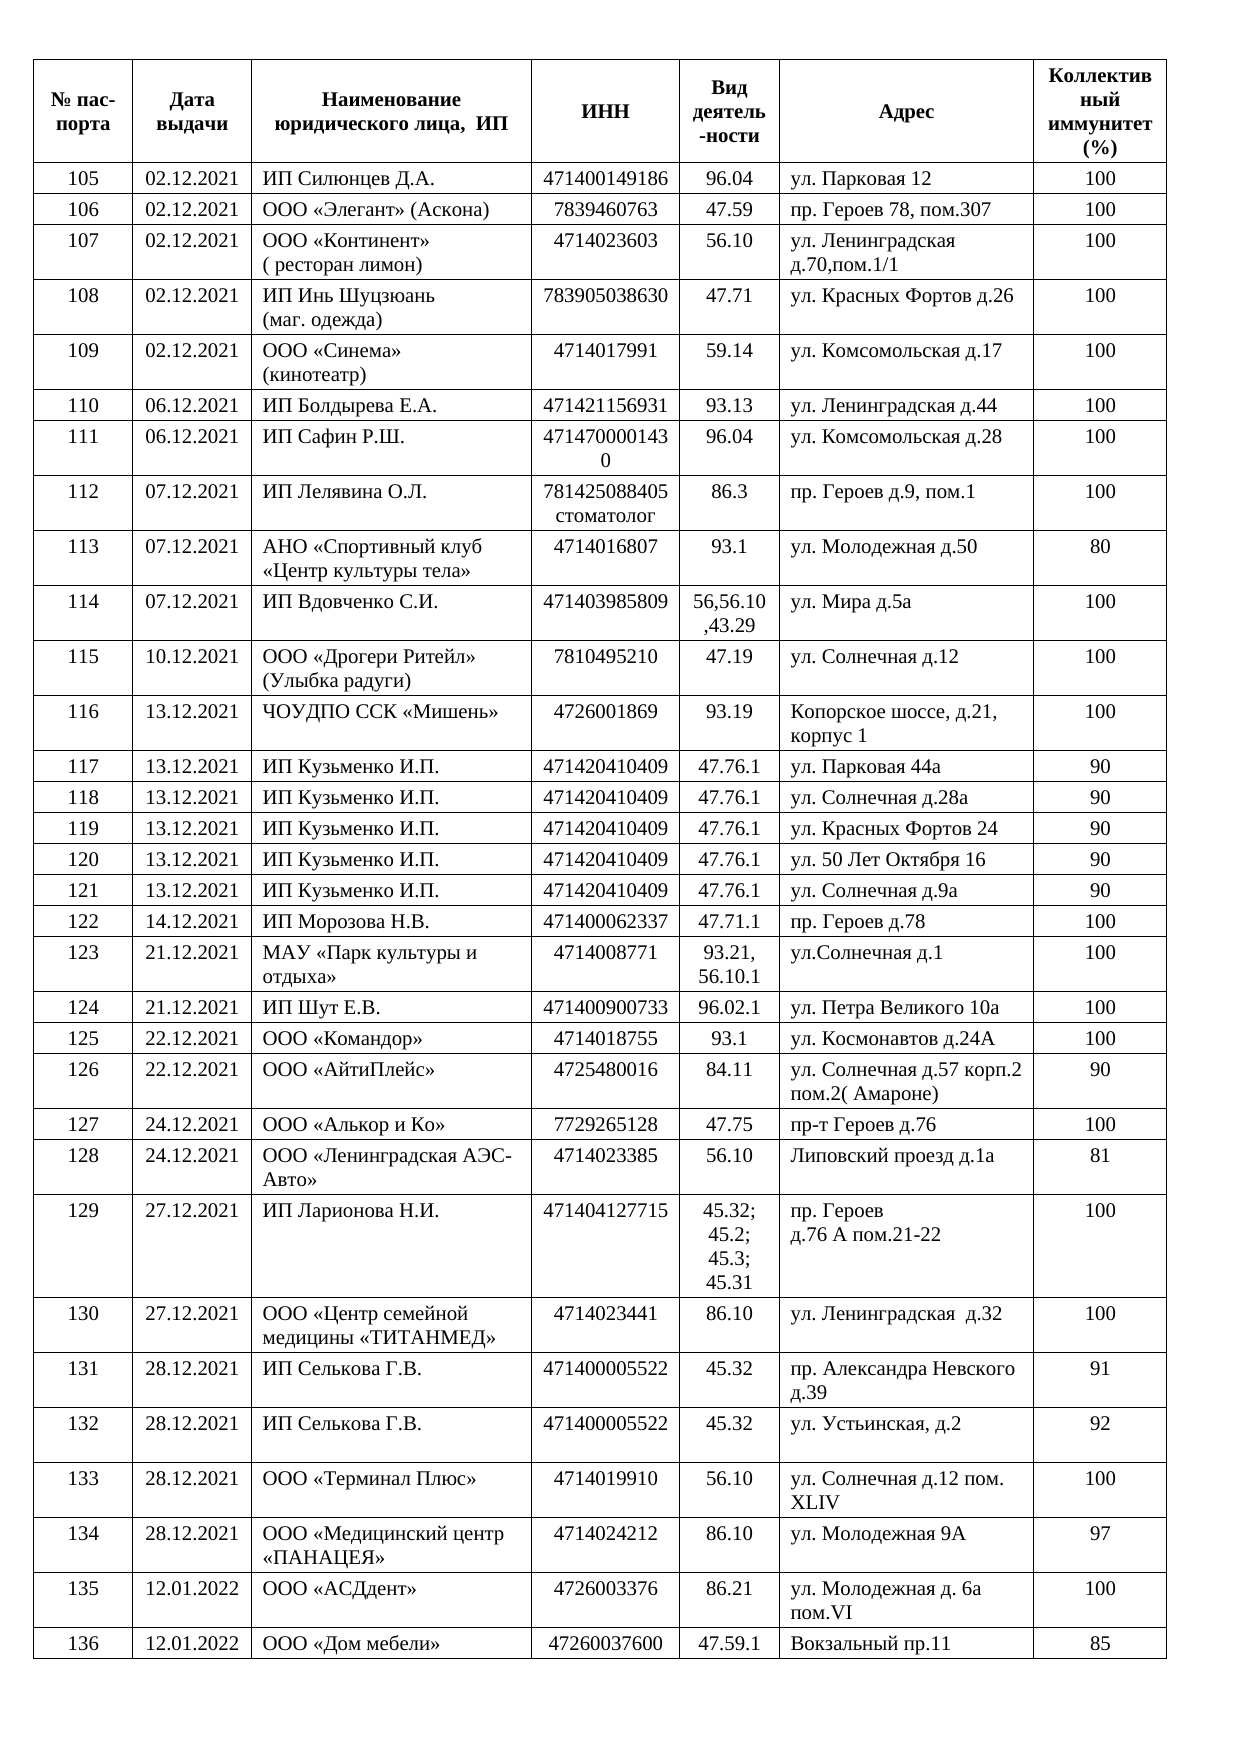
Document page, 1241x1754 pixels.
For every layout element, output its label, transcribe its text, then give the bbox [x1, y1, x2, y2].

table_cell ул. Солнечная д.12 пом. XLIV [780, 1463, 1033, 1517]
table_cell 4714019910 [532, 1463, 679, 1517]
table_cell АНО «Спортивный клуб «Центр культуры тела» [252, 531, 531, 585]
table_cell 96.04 [680, 421, 779, 475]
table_cell 4714023441 [532, 1298, 679, 1352]
table_cell пр. Героев д.9, пом.1 [780, 476, 1033, 530]
table_header Адрес [780, 60, 1033, 162]
table_cell 81 [1034, 1140, 1166, 1193]
table_cell 4725480016 [532, 1054, 679, 1108]
table_cell Вокзальный пр.11 [780, 1628, 1033, 1658]
table_cell ул. Космонавтов д.24А [780, 1023, 1033, 1053]
table_cell ИП Инь Шуцзюань (маг. одежда) [252, 280, 531, 334]
table_cell 90 [1034, 875, 1166, 905]
table_cell 116 [34, 696, 132, 750]
table_cell 06.12.2021 [133, 421, 251, 475]
table_cell 47.19 [680, 641, 779, 695]
table_header ИНН [532, 60, 679, 162]
table_cell 02.12.2021 [133, 194, 251, 224]
table_cell 111 [34, 421, 132, 475]
table_cell 47.71.1 [680, 906, 779, 936]
table_cell 13.12.2021 [133, 875, 251, 905]
table_cell 47.71 [680, 280, 779, 334]
table_cell 4714700001430 [532, 421, 679, 475]
table_cell ООО «Синема» (кинотеатр) [252, 335, 531, 389]
table_cell 117 [34, 751, 132, 781]
table_cell 13.12.2021 [133, 813, 251, 843]
table_cell 127 [34, 1109, 132, 1138]
table_cell ул. Красных Фортов д.26 [780, 280, 1033, 334]
table_cell 132 [34, 1408, 132, 1462]
table_cell 136 [34, 1628, 132, 1658]
table_cell ИП Вдовченко С.И. [252, 586, 531, 640]
table_cell ИП Силюнцев Д.А. [252, 163, 531, 193]
table_cell 128 [34, 1140, 132, 1193]
table_cell 100 [1034, 280, 1166, 334]
table_cell 100 [1034, 1109, 1166, 1138]
table_cell 107 [34, 225, 132, 279]
table_cell 4714017991 [532, 335, 679, 389]
table_cell 131 [34, 1353, 132, 1407]
table_cell 59.14 [680, 335, 779, 389]
table_cell 13.12.2021 [133, 751, 251, 781]
table_cell 45.32 [680, 1408, 779, 1462]
table_cell ООО «Центр семейной медицины «ТИТАНМЕД» [252, 1298, 531, 1352]
table_cell 56.10 [680, 225, 779, 279]
table_cell пр. Героев 78, пом.307 [780, 194, 1033, 224]
table_cell ИП Кузьменко И.П. [252, 782, 531, 812]
table_cell 28.12.2021 [133, 1353, 251, 1407]
table_cell 118 [34, 782, 132, 812]
table_cell 109 [34, 335, 132, 389]
table_cell 120 [34, 844, 132, 874]
table_cell 90 [1034, 813, 1166, 843]
table_cell 22.12.2021 [133, 1054, 251, 1108]
table_cell 90 [1034, 782, 1166, 812]
table_cell 97 [1034, 1518, 1166, 1572]
table_cell 105 [34, 163, 132, 193]
table_cell ул. Солнечная д.9а [780, 875, 1033, 905]
table_cell 85 [1034, 1628, 1166, 1658]
table_cell ООО «АСДдент» [252, 1573, 531, 1627]
table_cell 471421156931 [532, 390, 679, 420]
table_cell ул. Ленинградская д.44 [780, 390, 1033, 420]
table_cell 90 [1034, 844, 1166, 874]
table_cell ИП Болдырева Е.А. [252, 390, 531, 420]
table_cell 471404127715 [532, 1195, 679, 1297]
table_cell 4714018755 [532, 1023, 679, 1053]
table_cell 47.59 [680, 194, 779, 224]
table_cell 122 [34, 906, 132, 936]
table_cell 96.02.1 [680, 992, 779, 1022]
table_cell ООО «Дом мебели» [252, 1628, 531, 1658]
table_cell ул. 50 Лет Октября 16 [780, 844, 1033, 874]
table_cell ул. Комсомольская д.17 [780, 335, 1033, 389]
table_cell 02.12.2021 [133, 225, 251, 279]
table_cell 47260037600 [532, 1628, 679, 1658]
table_cell 106 [34, 194, 132, 224]
table_cell 4714023385 [532, 1140, 679, 1193]
table_cell 119 [34, 813, 132, 843]
table_cell 100 [1034, 937, 1166, 991]
table_cell 45.32; 45.2; 45.3; 45.31 [680, 1195, 779, 1297]
table_cell 56.10 [680, 1463, 779, 1517]
table_cell ул. Красных Фортов 24 [780, 813, 1033, 843]
table_cell 114 [34, 586, 132, 640]
table_cell 93.13 [680, 390, 779, 420]
table_cell 4726001869 [532, 696, 679, 750]
table_cell ИП Лелявина О.Л. [252, 476, 531, 530]
table_cell 90 [1034, 1054, 1166, 1108]
table_cell Липовский проезд д.1а [780, 1140, 1033, 1193]
table_cell 14.12.2021 [133, 906, 251, 936]
table_header № пас-порта [34, 60, 132, 162]
table_cell 100 [1034, 1298, 1166, 1352]
table_cell ИП Кузьменко И.П. [252, 813, 531, 843]
table_cell 112 [34, 476, 132, 530]
table_cell 100 [1034, 1573, 1166, 1627]
table_cell ул. Устьинская, д.2 [780, 1408, 1033, 1462]
table_cell ул. Ленинградская д.70,пом.1/1 [780, 225, 1033, 279]
table_cell ул. Солнечная д.28а [780, 782, 1033, 812]
table_cell 93.1 [680, 531, 779, 585]
table_cell 100 [1034, 476, 1166, 530]
table_cell 07.12.2021 [133, 586, 251, 640]
table_cell ул. Солнечная д.57 корп.2 пом.2( Амароне) [780, 1054, 1033, 1108]
table_cell ООО «Алькор и Ко» [252, 1109, 531, 1138]
table_cell пр. Александра Невского д.39 [780, 1353, 1033, 1407]
table_cell ООО «Командор» [252, 1023, 531, 1053]
table_cell 27.12.2021 [133, 1195, 251, 1297]
table_cell пр. Героев д.76 А пом.21-22 [780, 1195, 1033, 1297]
table_cell 91 [1034, 1353, 1166, 1407]
table_cell 135 [34, 1573, 132, 1627]
table_cell 02.12.2021 [133, 335, 251, 389]
table_cell 124 [34, 992, 132, 1022]
table_cell 28.12.2021 [133, 1463, 251, 1517]
table_cell 783905038630 [532, 280, 679, 334]
table_cell 100 [1034, 335, 1166, 389]
table_cell 13.12.2021 [133, 782, 251, 812]
table_cell ул. Мира д.5а [780, 586, 1033, 640]
table_cell 56,56.10,43.29 [680, 586, 779, 640]
table_cell 47.76.1 [680, 875, 779, 905]
table_cell 121 [34, 875, 132, 905]
table_cell 781425088405 стоматолог [532, 476, 679, 530]
table_cell ул. Молодежная д.50 [780, 531, 1033, 585]
table_cell 93.19 [680, 696, 779, 750]
table_cell 471403985809 [532, 586, 679, 640]
table_cell 7810495210 [532, 641, 679, 695]
table_cell 100 [1034, 390, 1166, 420]
table_cell 125 [34, 1023, 132, 1053]
table_cell пр. Героев д.78 [780, 906, 1033, 936]
table_cell 7839460763 [532, 194, 679, 224]
table_cell 07.12.2021 [133, 531, 251, 585]
table_cell 130 [34, 1298, 132, 1352]
table_cell 47.76.1 [680, 782, 779, 812]
table_header Наименование юридического лица, ИП [252, 60, 531, 162]
table_cell 47.76.1 [680, 844, 779, 874]
table_cell 7729265128 [532, 1109, 679, 1138]
table_cell 90 [1034, 751, 1166, 781]
table_cell 84.11 [680, 1054, 779, 1108]
table_cell ул. Парковая 12 [780, 163, 1033, 193]
table_cell ИП Ларионова Н.И. [252, 1195, 531, 1297]
table_cell 06.12.2021 [133, 390, 251, 420]
table_cell 100 [1034, 421, 1166, 475]
table_cell 27.12.2021 [133, 1298, 251, 1352]
table_cell 4714023603 [532, 225, 679, 279]
table_cell ИП Морозова Н.В. [252, 906, 531, 936]
table_cell 100 [1034, 696, 1166, 750]
table_cell пр-т Героев д.76 [780, 1109, 1033, 1138]
table_cell 47.75 [680, 1109, 779, 1138]
table_cell 100 [1034, 1463, 1166, 1517]
table_cell 86.10 [680, 1518, 779, 1572]
table_cell ИП Сафин Р.Ш. [252, 421, 531, 475]
table_cell ООО «Терминал Плюс» [252, 1463, 531, 1517]
table_cell 126 [34, 1054, 132, 1108]
table_cell 4726003376 [532, 1573, 679, 1627]
table_cell 86.21 [680, 1573, 779, 1627]
table_cell 100 [1034, 1195, 1166, 1297]
table_header Дата выдачи [133, 60, 251, 162]
table_cell 471420410409 [532, 782, 679, 812]
table_cell 100 [1034, 586, 1166, 640]
table_cell 45.32 [680, 1353, 779, 1407]
table_cell 47.76.1 [680, 751, 779, 781]
table_cell 07.12.2021 [133, 476, 251, 530]
table_header Вид деятель-ности [680, 60, 779, 162]
table_cell 93.1 [680, 1023, 779, 1053]
table_cell 86.3 [680, 476, 779, 530]
table_cell 13.12.2021 [133, 844, 251, 874]
table_cell 24.12.2021 [133, 1109, 251, 1138]
table_cell ИП Селькова Г.В. [252, 1353, 531, 1407]
table_cell 21.12.2021 [133, 937, 251, 991]
table_cell 113 [34, 531, 132, 585]
table_cell 471400062337 [532, 906, 679, 936]
table_cell 13.12.2021 [133, 696, 251, 750]
table_cell 4714008771 [532, 937, 679, 991]
table_cell 110 [34, 390, 132, 420]
table_cell 471420410409 [532, 844, 679, 874]
table_cell 100 [1034, 641, 1166, 695]
table_cell ЧОУДПО ССК «Мишень» [252, 696, 531, 750]
table_cell 471420410409 [532, 751, 679, 781]
table_cell 133 [34, 1463, 132, 1517]
table_cell ул.Солнечная д.1 [780, 937, 1033, 991]
table_cell 02.12.2021 [133, 163, 251, 193]
table_cell ИП Кузьменко И.П. [252, 875, 531, 905]
table_cell 86.10 [680, 1298, 779, 1352]
table_cell ИП Шут Е.В. [252, 992, 531, 1022]
table_cell 108 [34, 280, 132, 334]
table_cell 92 [1034, 1408, 1166, 1462]
table_cell ООО «Континент» ( ресторан лимон) [252, 225, 531, 279]
table_cell 100 [1034, 1023, 1166, 1053]
table_cell ООО «Дрогери Ритейл» (Улыбка радуги) [252, 641, 531, 695]
table_cell 471420410409 [532, 875, 679, 905]
table_cell 02.12.2021 [133, 280, 251, 334]
table_cell 93.21, 56.10.1 [680, 937, 779, 991]
table_cell 471400005522 [532, 1353, 679, 1407]
table_cell МАУ «Парк культуры и отдыха» [252, 937, 531, 991]
table_cell 115 [34, 641, 132, 695]
table_cell 10.12.2021 [133, 641, 251, 695]
table_header Коллективный иммунитет (%) [1034, 60, 1166, 162]
table_cell 134 [34, 1518, 132, 1572]
table_cell ООО «Ленинградская АЭС-Авто» [252, 1140, 531, 1193]
table_cell 4714024212 [532, 1518, 679, 1572]
table_cell 471420410409 [532, 813, 679, 843]
table_cell 4714016807 [532, 531, 679, 585]
table_cell 56.10 [680, 1140, 779, 1193]
table_cell 100 [1034, 163, 1166, 193]
table_cell 24.12.2021 [133, 1140, 251, 1193]
table_cell ул. Солнечная д.12 [780, 641, 1033, 695]
table_cell ул. Парковая 44а [780, 751, 1033, 781]
table_cell ул. Ленинградская д.32 [780, 1298, 1033, 1352]
table_cell 129 [34, 1195, 132, 1297]
table_cell 47.76.1 [680, 813, 779, 843]
table_cell ООО «Медицинский центр «ПАНАЦЕЯ» [252, 1518, 531, 1572]
table_cell 80 [1034, 531, 1166, 585]
table_cell 47.59.1 [680, 1628, 779, 1658]
table_cell 100 [1034, 992, 1166, 1022]
table_cell 28.12.2021 [133, 1518, 251, 1572]
table_cell 100 [1034, 194, 1166, 224]
table_cell 100 [1034, 225, 1166, 279]
table_cell ул. Петра Великого 10а [780, 992, 1033, 1022]
table_cell ИП Кузьменко И.П. [252, 844, 531, 874]
table_cell 471400005522 [532, 1408, 679, 1462]
table_cell ООО «Элегант» (Аскона) [252, 194, 531, 224]
table_cell ИП Селькова Г.В. [252, 1408, 531, 1462]
table_cell ул. Комсомольская д.28 [780, 421, 1033, 475]
table_cell 96.04 [680, 163, 779, 193]
table_cell 471400900733 [532, 992, 679, 1022]
table_cell ИП Кузьменко И.П. [252, 751, 531, 781]
table_cell 21.12.2021 [133, 992, 251, 1022]
table_cell 22.12.2021 [133, 1023, 251, 1053]
table_cell 123 [34, 937, 132, 991]
table_cell ул. Молодежная 9А [780, 1518, 1033, 1572]
table_cell 28.12.2021 [133, 1408, 251, 1462]
table_cell Копорское шоссе, д.21, корпус 1 [780, 696, 1033, 750]
table_cell 471400149186 [532, 163, 679, 193]
table_cell ул. Молодежная д. 6а пом.VI [780, 1573, 1033, 1627]
table_cell 12.01.2022 [133, 1628, 251, 1658]
table_cell ООО «АйтиПлейс» [252, 1054, 531, 1108]
table_cell 12.01.2022 [133, 1573, 251, 1627]
table_cell 100 [1034, 906, 1166, 936]
